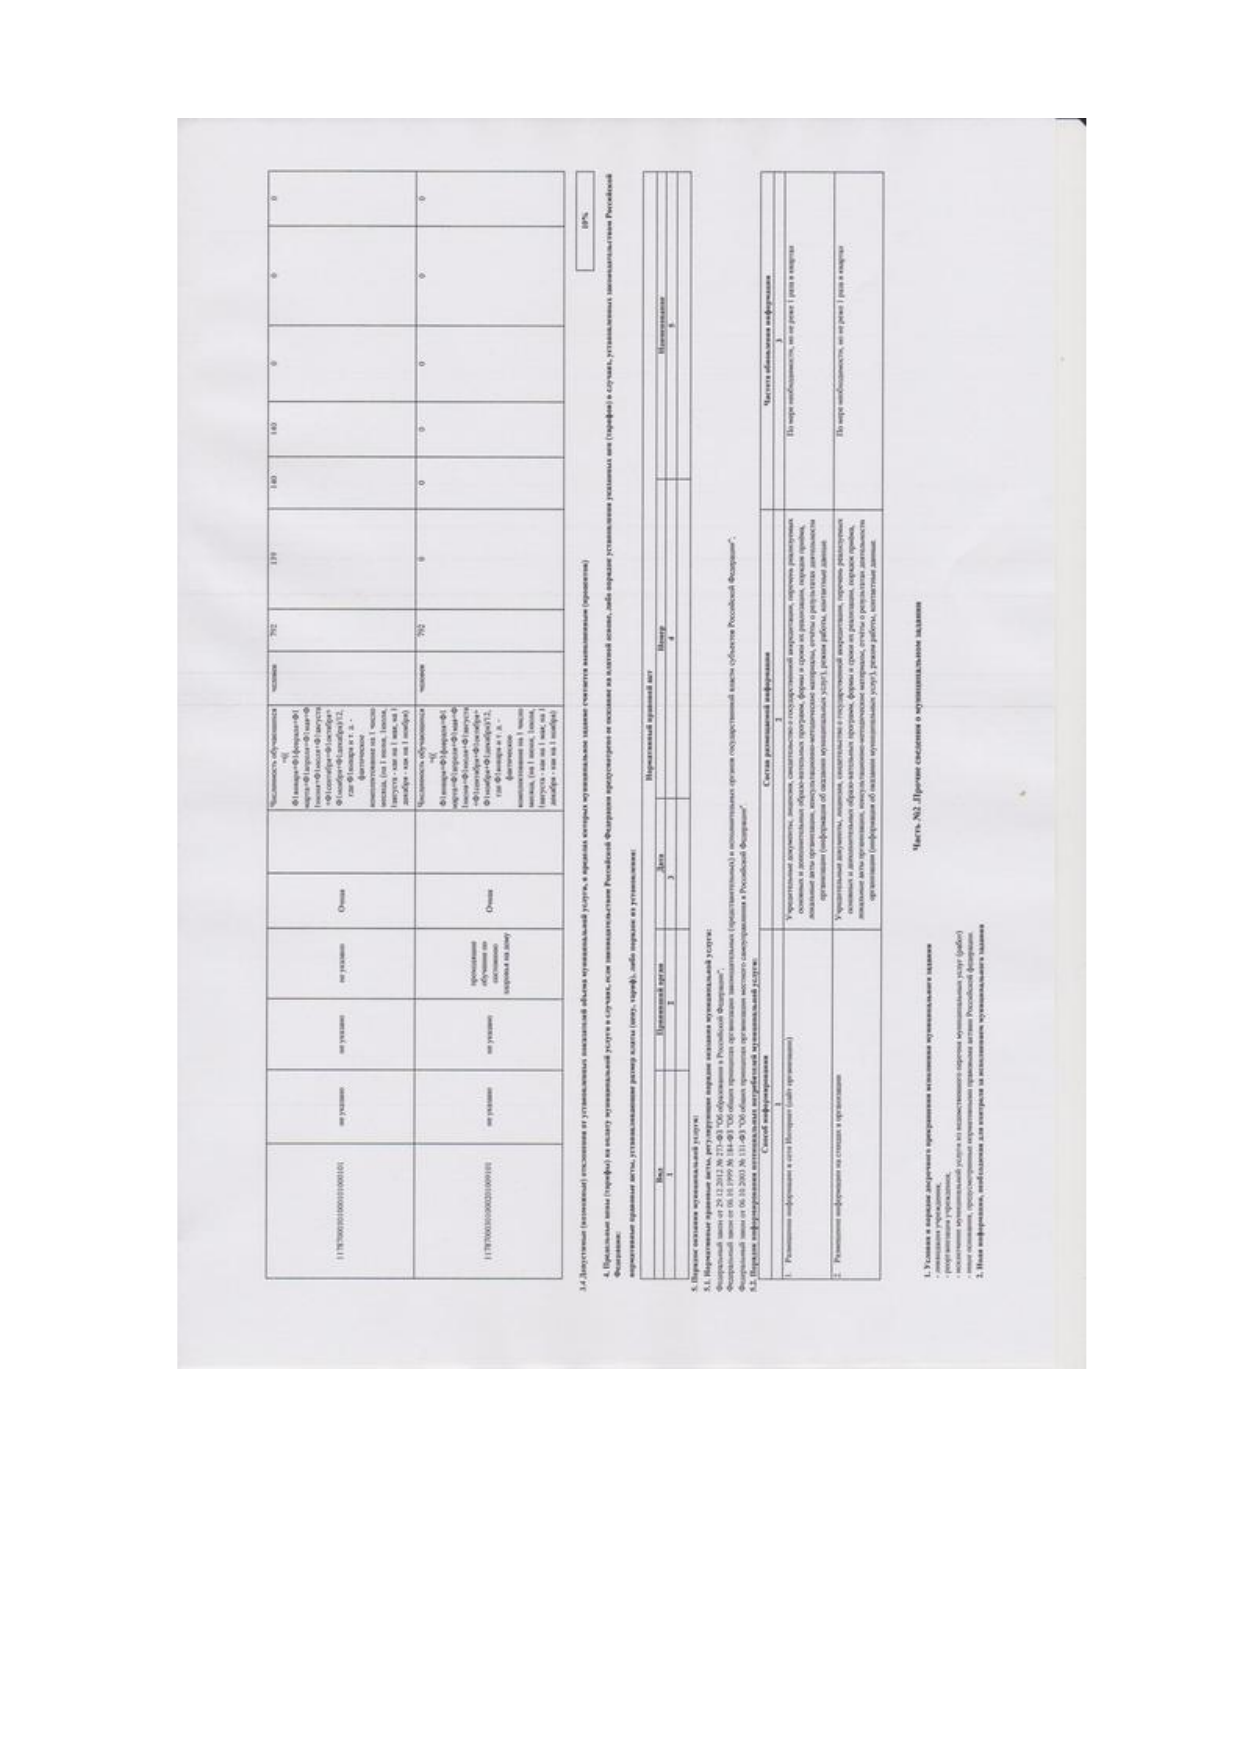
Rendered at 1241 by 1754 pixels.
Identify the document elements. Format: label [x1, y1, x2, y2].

picture [177, 118, 1087, 1369]
